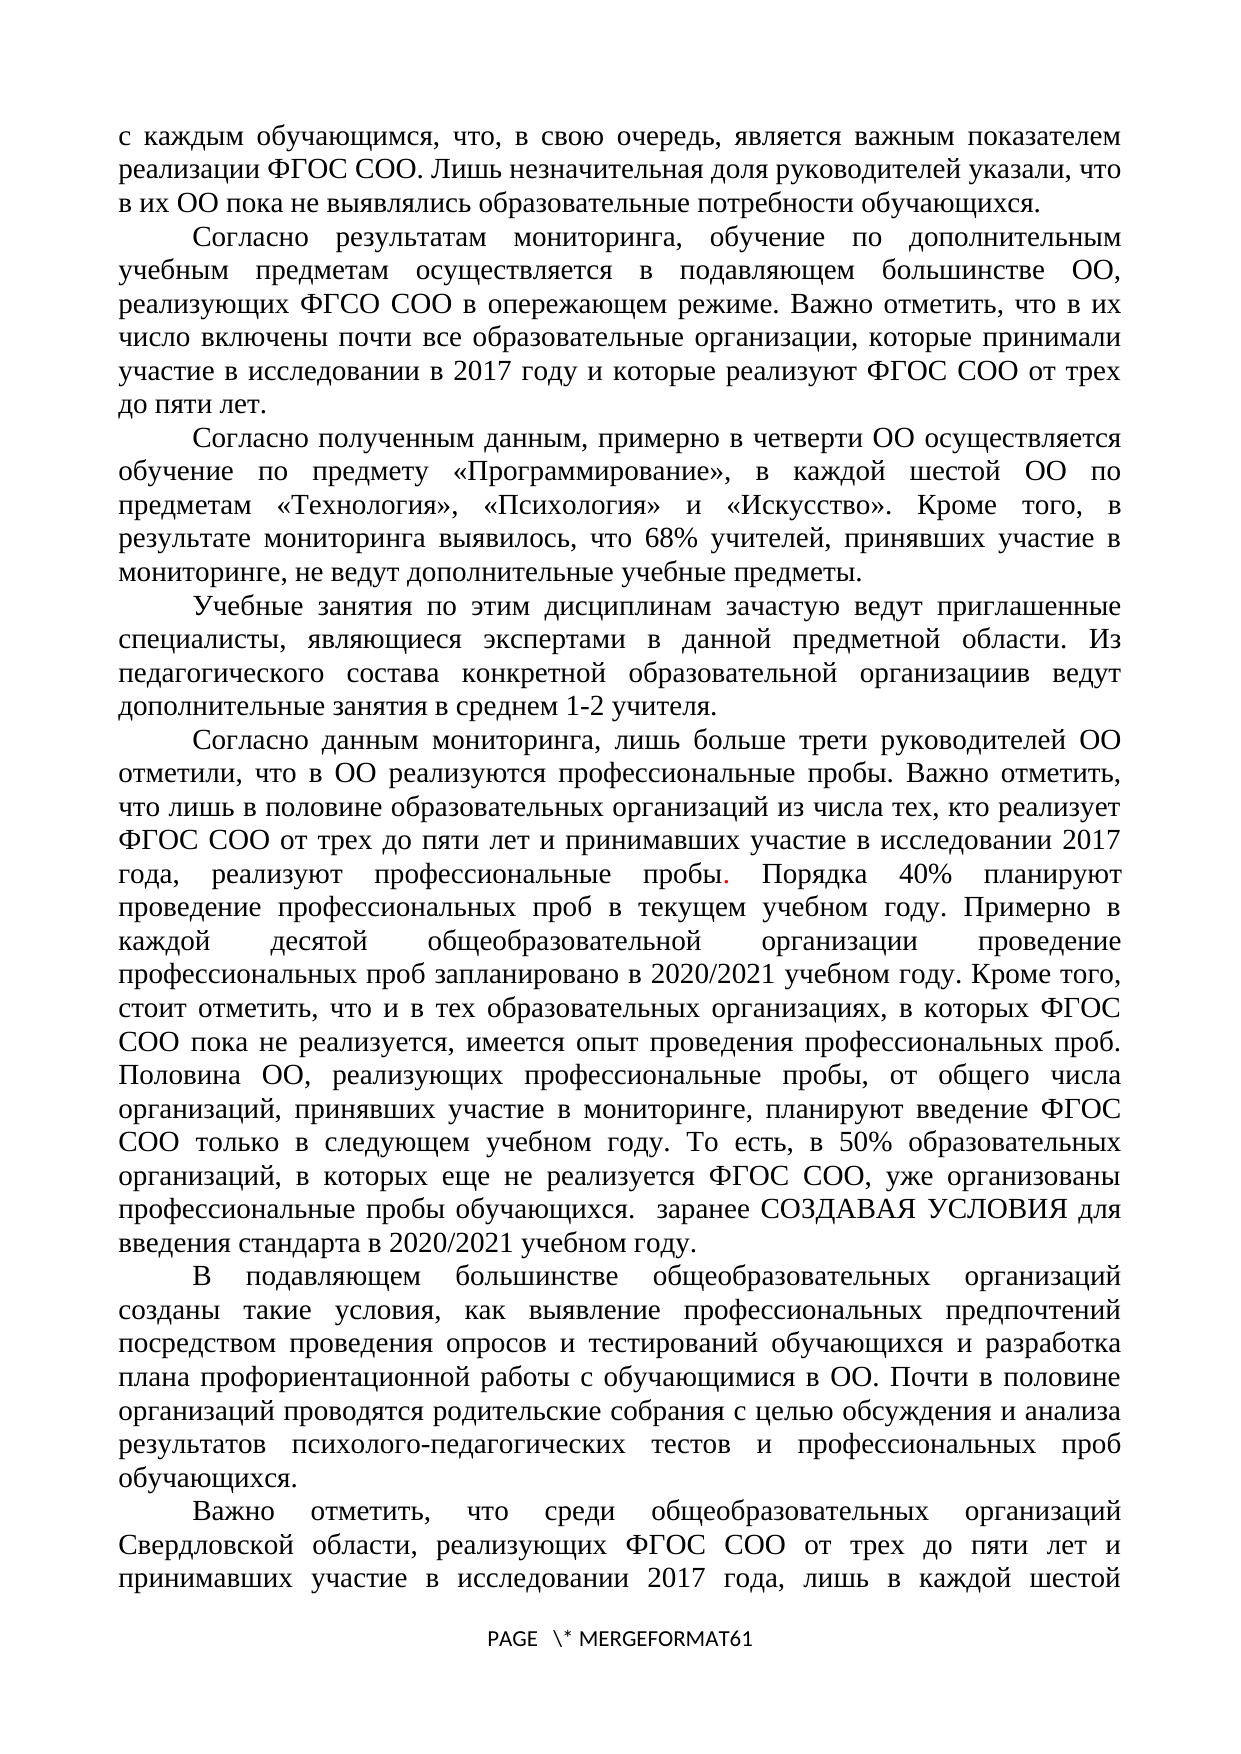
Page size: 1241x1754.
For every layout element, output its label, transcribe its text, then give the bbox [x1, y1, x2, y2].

text Согласно полученным данным, примерно в четверти ОО осуществляется обучение по предмету «Программирование», в каждой шестой ОО по предметам «Технология», «Психология» и «Искусство». Кроме того, в результате мониторинга выявилось, что 68% учителей, принявших участие в мониторинге, не ведут дополнительные учебные предметы. [118, 420, 1122, 588]
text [118, 1493, 1122, 1594]
text Согласно результатам мониторинга, обучение по дополнительным учебным предметам осуществляется в подавляющем большинстве ОО, реализующих ФГСО СОО в опережающем режиме. Важно отметить, что в их число включены почти все образовательные организации, которые принимали участие в исследовании в 2017 году и которые реализуют ФГОС СОО от трех до пяти лет. [118, 219, 1122, 420]
text Согласно данным мониторинга, лишь больше трети руководителей ОО отметили, что в ОО реализуются профессиональные пробы. Важно отметить, что лишь в половине образовательных организаций из числа тех, кто реализует ФГОС СОО от трех до пяти лет и принимавших участие в исследовании 2017 года, реализуют профессиональные пробы. Порядка 40% планируют проведение профессиональных проб в текущем учебном году. Примерно в каждой десятой общеобразовательной организации проведение профессиональных проб запланировано в 2020/2021 учебном году. Кроме того, стоит отметить, что и в тех образовательных организациях, в которых ФГОС СОО пока не реализуется, имеется опыт проведения профессиональных проб. Половина ОО, реализующих профессиональные пробы, от общего числа организаций, принявших участие в мониторинге, планируют введение ФГОС СОО только в следующем учебном году. То есть, в 50% образовательных организаций, в которых еще не реализуется ФГОС СОО, уже организованы профессиональные пробы обучающихся. заранее СОЗДАВАЯ УСЛОВИЯ для введения стандарта в 2020/2021 учебном году. [118, 722, 1122, 1258]
text В подавляющем большинстве общеобразовательных организаций созданы такие условия, как выявление профессиональных предпочтений посредством проведения опросов и тестирований обучающихся и разработка плана профориентационной работы с обучающимися в ОО. Почти в половине организаций проводятся родительские собрания с целью обсуждения и анализа результатов психолого-педагогических тестов и профессиональных проб обучающихся. [118, 1258, 1122, 1493]
text Учебные занятия по этим дисциплинам зачастую ведут приглашенные специалисты, являющиеся экспертами в данной предметной области. Из педагогического состава конкретной образовательной организациив ведут дополнительные занятия в среднем 1-2 учителя. [118, 588, 1122, 722]
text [118, 118, 1122, 219]
